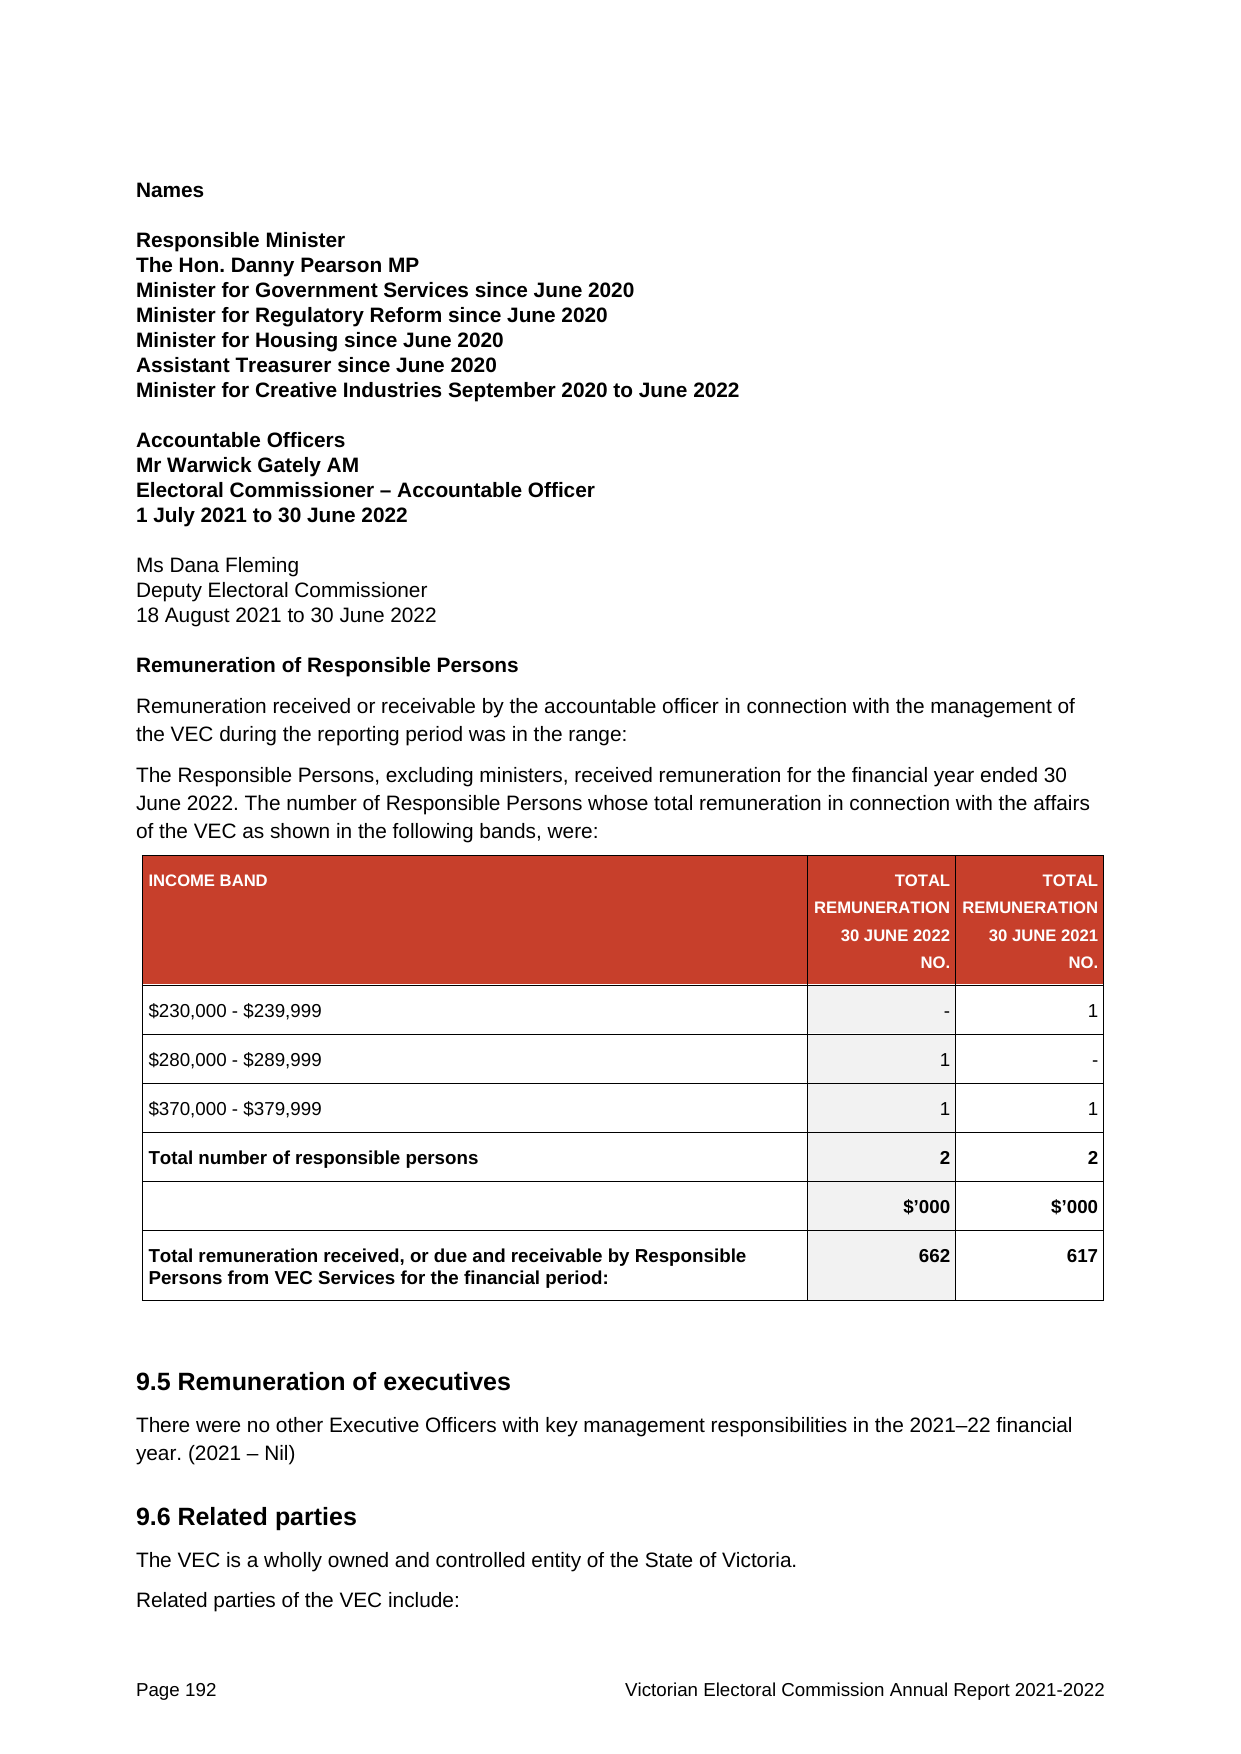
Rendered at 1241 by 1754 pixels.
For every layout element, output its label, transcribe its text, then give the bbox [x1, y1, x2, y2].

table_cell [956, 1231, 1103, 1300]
subtitle Remuneration of Responsible Persons [136, 652, 1104, 677]
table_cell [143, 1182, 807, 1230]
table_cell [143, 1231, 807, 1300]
subtitle Names [136, 177, 1104, 202]
text The VEC is a wholly owned and controlled entity of the State of Victoria. [136, 1543, 1104, 1571]
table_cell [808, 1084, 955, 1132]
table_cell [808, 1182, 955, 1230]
subtitle Accountable Officers Mr Warwick Gately AM Electoral Commissioner – Accountable Officer 1 July 2021 to 30 June 2022 [136, 427, 1104, 527]
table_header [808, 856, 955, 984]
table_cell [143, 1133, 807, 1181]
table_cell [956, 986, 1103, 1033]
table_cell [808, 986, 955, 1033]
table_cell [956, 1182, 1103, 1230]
text Related parties of the VEC include: [136, 1584, 1104, 1612]
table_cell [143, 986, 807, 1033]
subtitle Responsible Minister The Hon. Danny Pearson MP Minister for Government Services since June 2020 Minister for Regulatory Reform since June 2020 Minister for Housing since June 2020 Assistant Treasurer since June 2020 Minister for Creative Industries September 2020 to June 2022 [136, 227, 1104, 402]
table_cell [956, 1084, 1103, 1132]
text Remuneration received or receivable by the accountable officer in connection with the management of the VEC during the reporting period was in the range: [136, 690, 1104, 746]
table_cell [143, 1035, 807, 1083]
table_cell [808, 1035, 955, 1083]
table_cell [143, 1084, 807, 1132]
subtitle 9.5 Remuneration of executives [136, 1367, 1104, 1396]
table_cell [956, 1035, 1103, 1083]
subtitle 9.6 Related parties [136, 1502, 1104, 1531]
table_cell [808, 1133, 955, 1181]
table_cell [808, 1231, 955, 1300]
text The Responsible Persons, excluding ministers, received remuneration for the financial year ended 30 June 2022. The number of Responsible Persons whose total remuneration in connection with the affairs of the VEC as shown in the following bands, were: [136, 758, 1104, 843]
subtitle Ms Dana Fleming Deputy Electoral Commissioner 18 August 2021 to 30 June 2022 [136, 552, 1104, 627]
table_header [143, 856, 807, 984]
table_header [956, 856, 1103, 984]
text There were no other Executive Officers with key management responsibilities in the 2021–22 financial year. (2021 – Nil) [136, 1408, 1104, 1464]
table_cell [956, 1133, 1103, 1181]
